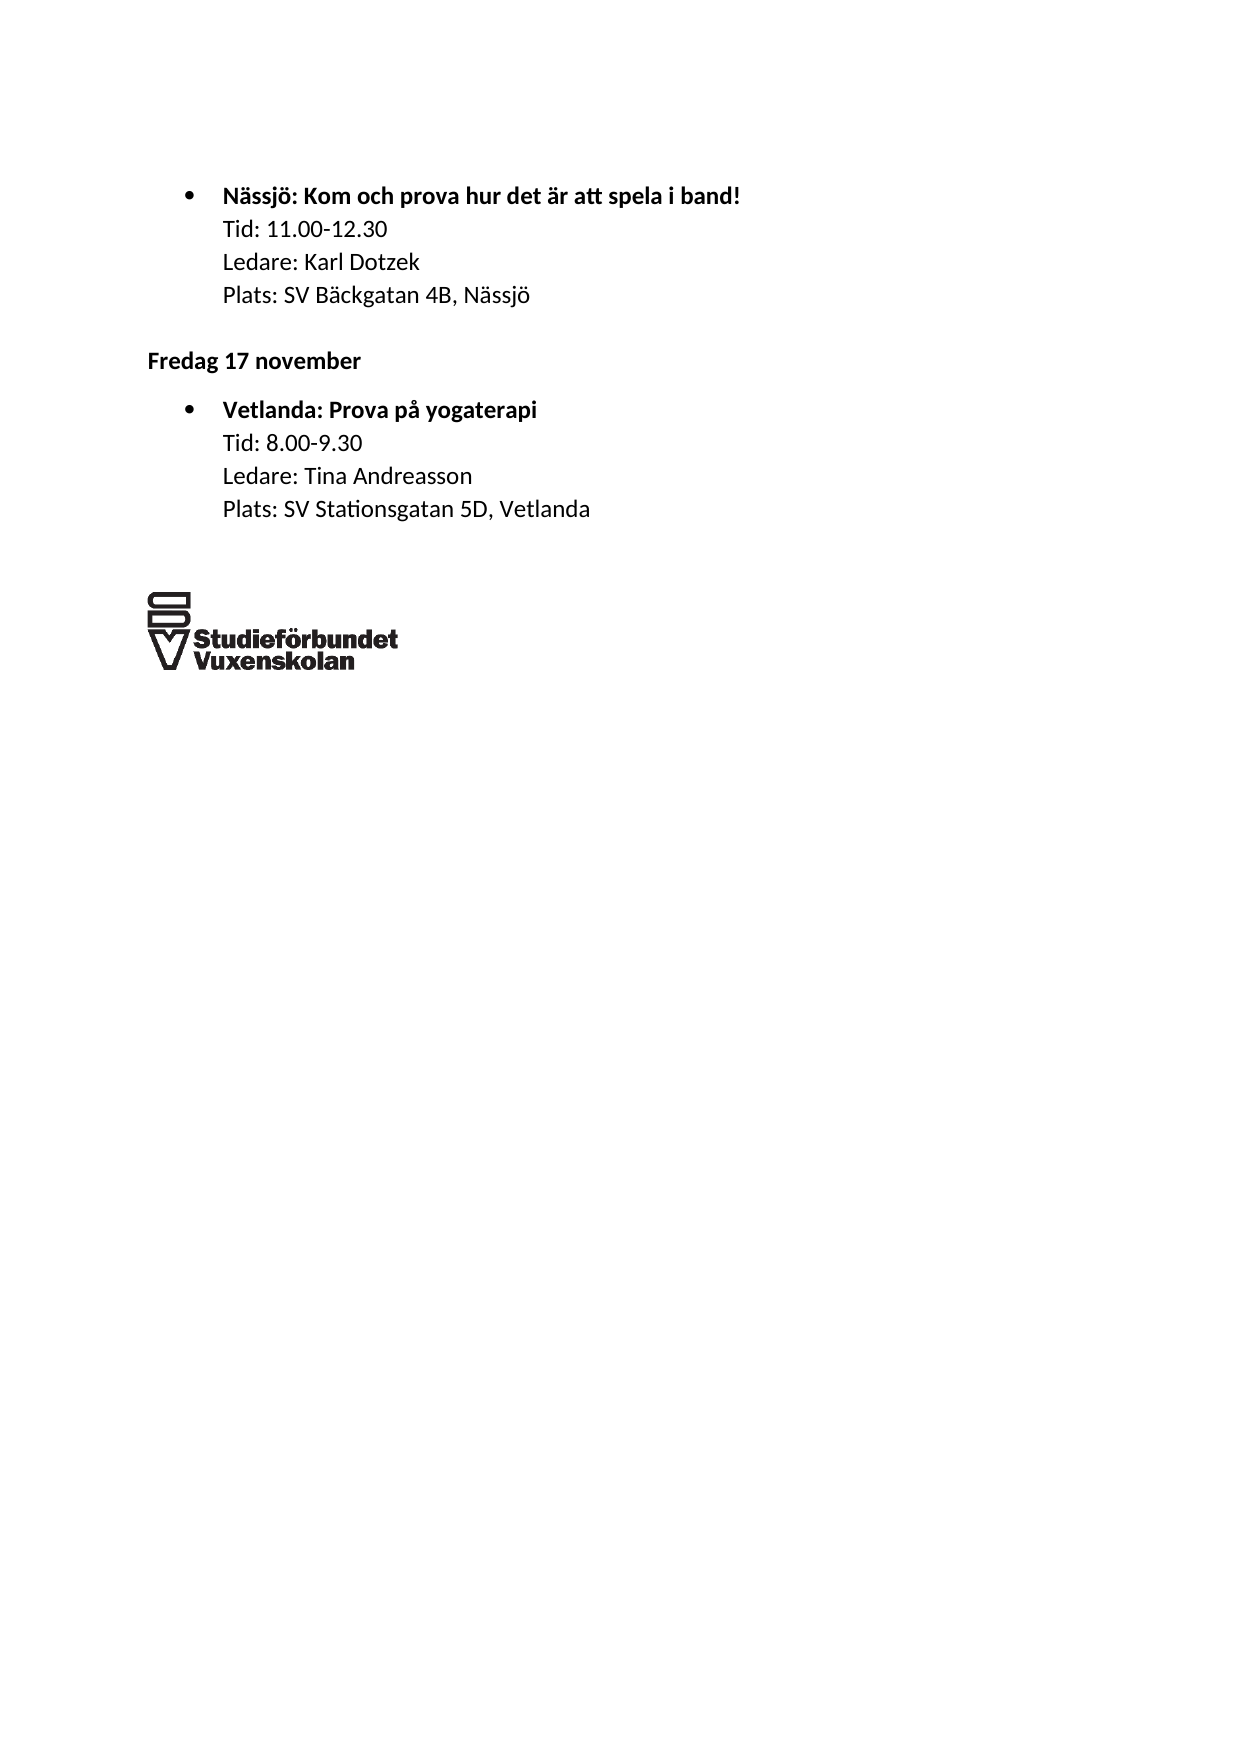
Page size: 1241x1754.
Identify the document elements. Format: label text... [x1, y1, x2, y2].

list Vetlanda: Prova på yogaterapi [185, 395, 1093, 425]
text Fredag 17 november [148, 345, 1093, 376]
list Ledare: Karl Dotzek [223, 246, 1093, 277]
list Nässjö: Kom och prova hur det är att spela i band! [185, 181, 1093, 211]
list Ledare: Tina Andreasson [223, 461, 1093, 491]
list Tid: 8.00-9.30 [223, 428, 1093, 458]
list Tid: 11.00-12.30 [223, 213, 1093, 244]
picture [147, 592, 398, 670]
list Plats: SV Bäckgatan 4B, Nässjö [223, 279, 1093, 310]
list Plats: SV Stationsgatan 5D, Vetlanda [223, 493, 1093, 524]
